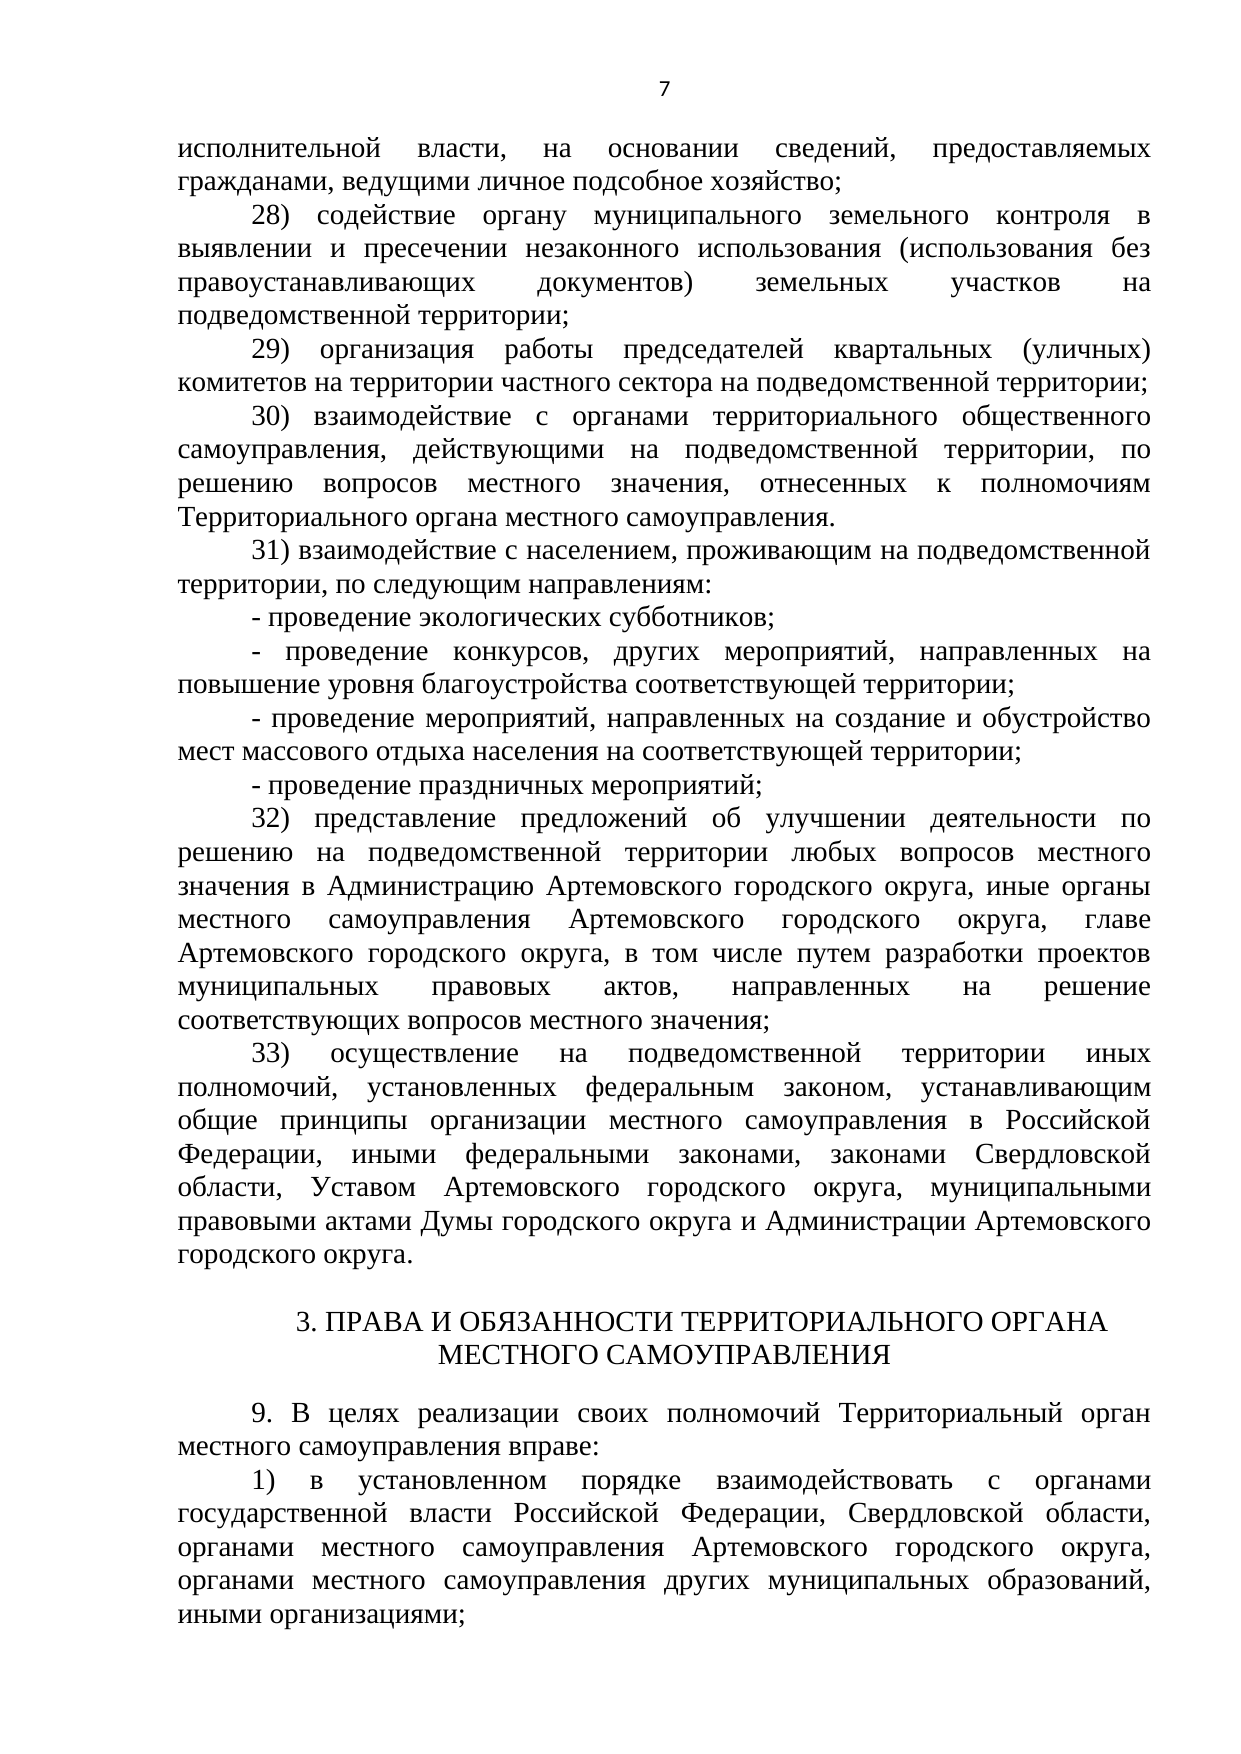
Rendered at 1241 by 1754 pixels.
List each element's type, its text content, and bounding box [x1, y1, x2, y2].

text 9. В целях реализации своих полномочий Территориальный орган местного самоуправления вправе: [177, 1395, 1152, 1462]
text 30) взаимодействие с органами территориального общественного самоуправления, действующими на подведомственной территории, по решению вопросов местного значения, отнесенных к полномочиям Территориального органа местного самоуправления. [177, 398, 1152, 532]
text - проведение экологических субботников; [177, 599, 1152, 633]
text 33) осуществление на подведомственной территории иных полномочий, установленных федеральным законом, устанавливающим общие принципы организации местного самоуправления в Российской Федерации, иными федеральными законами, законами Свердловской области, Уставом Артемовского городского округа, муниципальными правовыми актами Думы городского округа и Администрации Артемовского городского округа. [177, 1035, 1152, 1270]
text - проведение праздничных мероприятий; [177, 767, 1152, 801]
text - проведение конкурсов, других мероприятий, направленных на повышение уровня благоустройства соответствующей территории; [177, 633, 1152, 700]
text 28) содействие органу муниципального земельного контроля в выявлении и пресечении незаконного использования (использования без правоустанавливающих документов) земельных участков на подведомственной территории; [177, 197, 1152, 331]
text - проведение мероприятий, направленных на создание и обустройство мест массового отдыха населения на соответствующей территории; [177, 700, 1152, 767]
text 3. ПРАВА И ОБЯЗАННОСТИ ТЕРРИТОРИАЛЬНОГО ОРГАНА МЕСТНОГО САМОУПРАВЛЕНИЯ [177, 1304, 1152, 1371]
text 1) в установленном порядке взаимодействовать с органами государственной власти Российской Федерации, Свердловской области, органами местного самоуправления Артемовского городского округа, органами местного самоуправления других муниципальных образований, иными организациями; [177, 1462, 1152, 1629]
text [177, 130, 1152, 197]
text 31) взаимодействие с населением, проживающим на подведомственной территории, по следующим направлениям: [177, 532, 1152, 599]
text 29) организация работы председателей квартальных (уличных) комитетов на территории частного сектора на подведомственной территории; [177, 331, 1152, 398]
text 32) представление предложений об улучшении деятельности по решению на подведомственной территории любых вопросов местного значения в Администрацию Артемовского городского округа, иные органы местного самоуправления Артемовского городского округа, главе Артемовского городского округа, в том числе путем разработки проектов муниципальных правовых актов, направленных на решение соответствующих вопросов местного значения; [177, 801, 1152, 1035]
